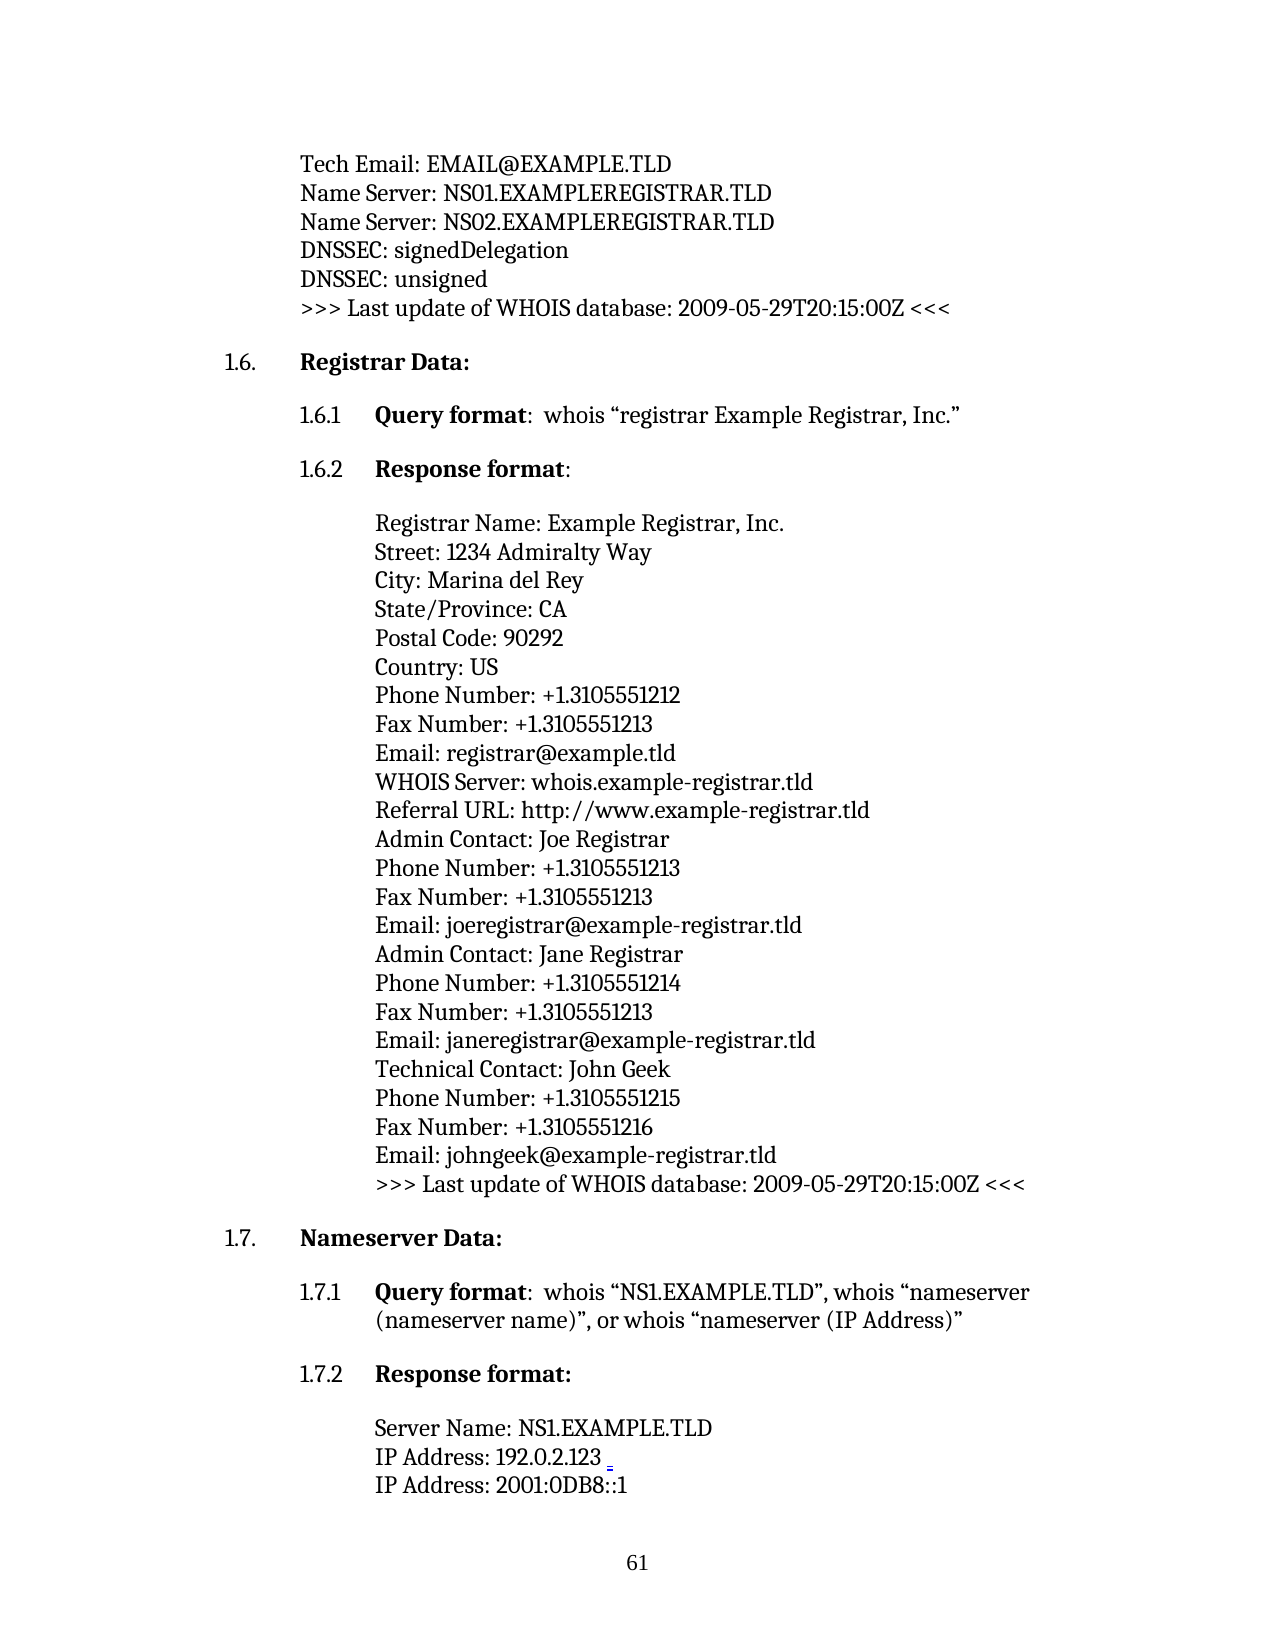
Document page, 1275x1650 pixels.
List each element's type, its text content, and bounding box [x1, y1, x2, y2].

text Query format: whois “registrar Example Registrar, Inc.” [300, 401, 1125, 430]
text Response format: [300, 1360, 1125, 1389]
text Query format: whois “NS1.EXAMPLE.TLD”, whois “nameserver (nameserver name)”, or whois “nameserver (IP Address)” [300, 1277, 1125, 1335]
text Registrar Name: Example Registrar, Inc. Street: 1234 Admiralty Way City: Marina del Rey State/Province: CA Postal Code: 90292 Country: US Phone Number: +1.3105551212 Fax Number: +1.3105551213 Email: registrar@example.tld WHOIS Server: whois.example-registrar.tld Referral URL: http://www.example-registrar.tld Admin Contact: Joe Registrar Phone Number: +1.3105551213 Fax Number: +1.3105551213 Email: joeregistrar@example-registrar.tld Admin Contact: Jane Registrar Phone Number: +1.3105551214 Fax Number: +1.3105551213 Email: janeregistrar@example-registrar.tld Technical Contact: John Geek Phone Number: +1.3105551215 Fax Number: +1.3105551216 Email: johngeek@example-registrar.tld >>> Last update of WHOIS database: 2009-05-29T20:15:00Z <<< [375, 509, 1125, 1199]
text Response format: [300, 455, 1125, 484]
text Nameserver Data: [225, 1224, 1125, 1252]
text Registrar Data: [225, 347, 1125, 376]
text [375, 1414, 1125, 1500]
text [300, 150, 1125, 322]
